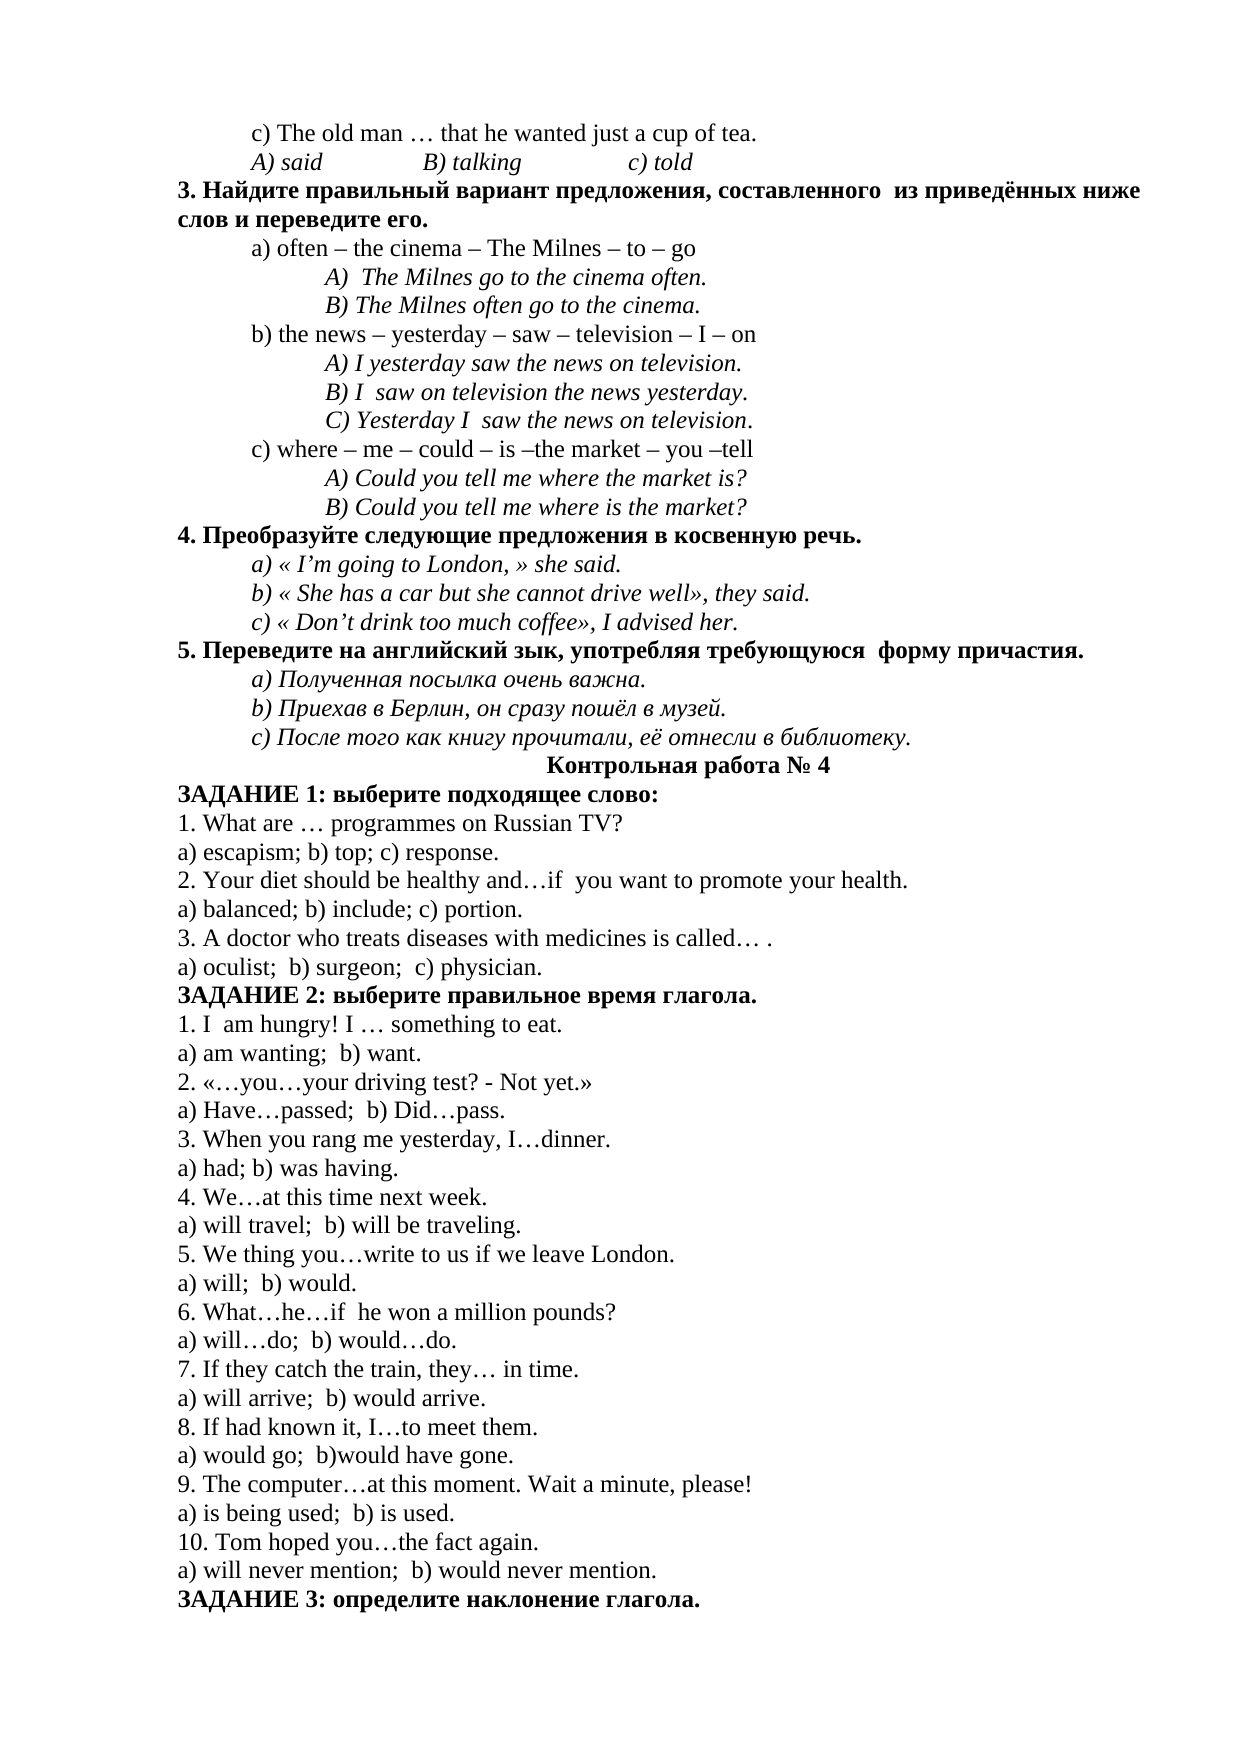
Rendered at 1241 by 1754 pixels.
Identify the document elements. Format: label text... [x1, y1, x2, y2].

text c) where – me – could – is –the market – you –tell [177, 434, 1152, 463]
text a) am wanting; b) want. [177, 1038, 1152, 1067]
text a) escapism; b) top; c) response. [177, 837, 1152, 866]
text a) is being used; b) is used. [177, 1498, 1152, 1527]
text 2. «…you…your driving test? - Not yet.» [177, 1067, 1152, 1096]
text a) will…do; b) would…do. [177, 1326, 1152, 1354]
text b) « She has a car but she cannot drive well», they said. [177, 578, 1152, 607]
text a) will arrive; b) would arrive. [177, 1383, 1152, 1412]
text a) « I’m going to London, » she said. [177, 549, 1152, 578]
text a) will travel; b) will be traveling. [177, 1211, 1152, 1239]
text 8. If had known it, I…to meet them. [177, 1412, 1152, 1441]
text B) I saw on television the news yesterday. [177, 377, 1152, 406]
text a) would go; b)would have gone. [177, 1441, 1152, 1469]
text ЗАДАНИЕ 2: выберите правильное время глагола. [177, 981, 1152, 1009]
text 5. Переведите на английский зык, употребляя требующуюся форму причастия. [177, 636, 1152, 664]
text 9. The computer…at this moment. Wait a minute, please! [177, 1469, 1152, 1498]
text a) will; b) would. [177, 1268, 1152, 1297]
text a) balanced; b) include; c) portion. [177, 894, 1152, 923]
text Контрольная работа № 4 [473, 751, 1152, 779]
text 4. We…at this time next week. [177, 1182, 1152, 1211]
text 4. Преобразуйте следующие предложения в косвенную речь. [177, 521, 1152, 549]
text 5. We thing you…write to us if we leave London. [177, 1239, 1152, 1268]
text 3. Найдите правильный вариант предложения, составленного из приведённых ниже слов и переведите его. [177, 176, 1152, 233]
text с) The old man … that he wanted just a cup of tea. [177, 118, 1152, 147]
text a) often – the cinema – The Milnes – to – go [177, 233, 1152, 262]
text a) Полученная посылка очень важна. [177, 664, 1152, 693]
text 3. A doctor who treats diseases with medicines is called… . [177, 923, 1152, 952]
text 1. What are … programmes on Russian TV? [177, 808, 1152, 837]
text C) Yesterday I saw the news on television. [177, 406, 1152, 434]
text A) I yesterday saw the news on television. [177, 348, 1152, 377]
text a) oculist; b) surgeon; c) physician. [177, 952, 1152, 981]
text 1. I am hungry! I … something to eat. [177, 1009, 1152, 1038]
text 10. Tom hoped you…the fact again. [177, 1527, 1152, 1556]
text 6. What…he…if he won a million pounds? [177, 1297, 1152, 1326]
text A) Could you tell me where the market is? [177, 463, 1152, 492]
text 7. If they catch the train, they… in time. [177, 1354, 1152, 1383]
text ЗАДАНИЕ 1: выберите подходящее слово: [177, 779, 1152, 808]
text a) Have…passed; b) Did…pass. [177, 1096, 1152, 1124]
text a) had; b) was having. [177, 1153, 1152, 1182]
text 2. Your diet should be healthy and…if you want to promote your health. [177, 866, 1152, 894]
text B) The Milnes often go to the cinema. [177, 291, 1152, 319]
text A) said B) talking c) told [177, 147, 1152, 176]
text a) will never mention; b) would never mention. [177, 1556, 1152, 1584]
text B) Could you tell me where is the market? [177, 492, 1152, 521]
text b) Приехав в Берлин, он сразу пошёл в музей. [177, 693, 1152, 722]
text c) После того как книгу прочитали, её отнесли в библиотеку. [177, 722, 1152, 751]
text A) The Milnes go to the cinema often. [177, 262, 1152, 291]
text b) the news – yesterday – saw – television – I – on [177, 319, 1152, 348]
text 3. When you rang me yesterday, I…dinner. [177, 1124, 1152, 1153]
text ЗАДАНИЕ 3: определите наклонение глагола. [177, 1584, 1152, 1613]
text c) « Don’t drink too much coffee», I advised her. [177, 607, 1152, 636]
